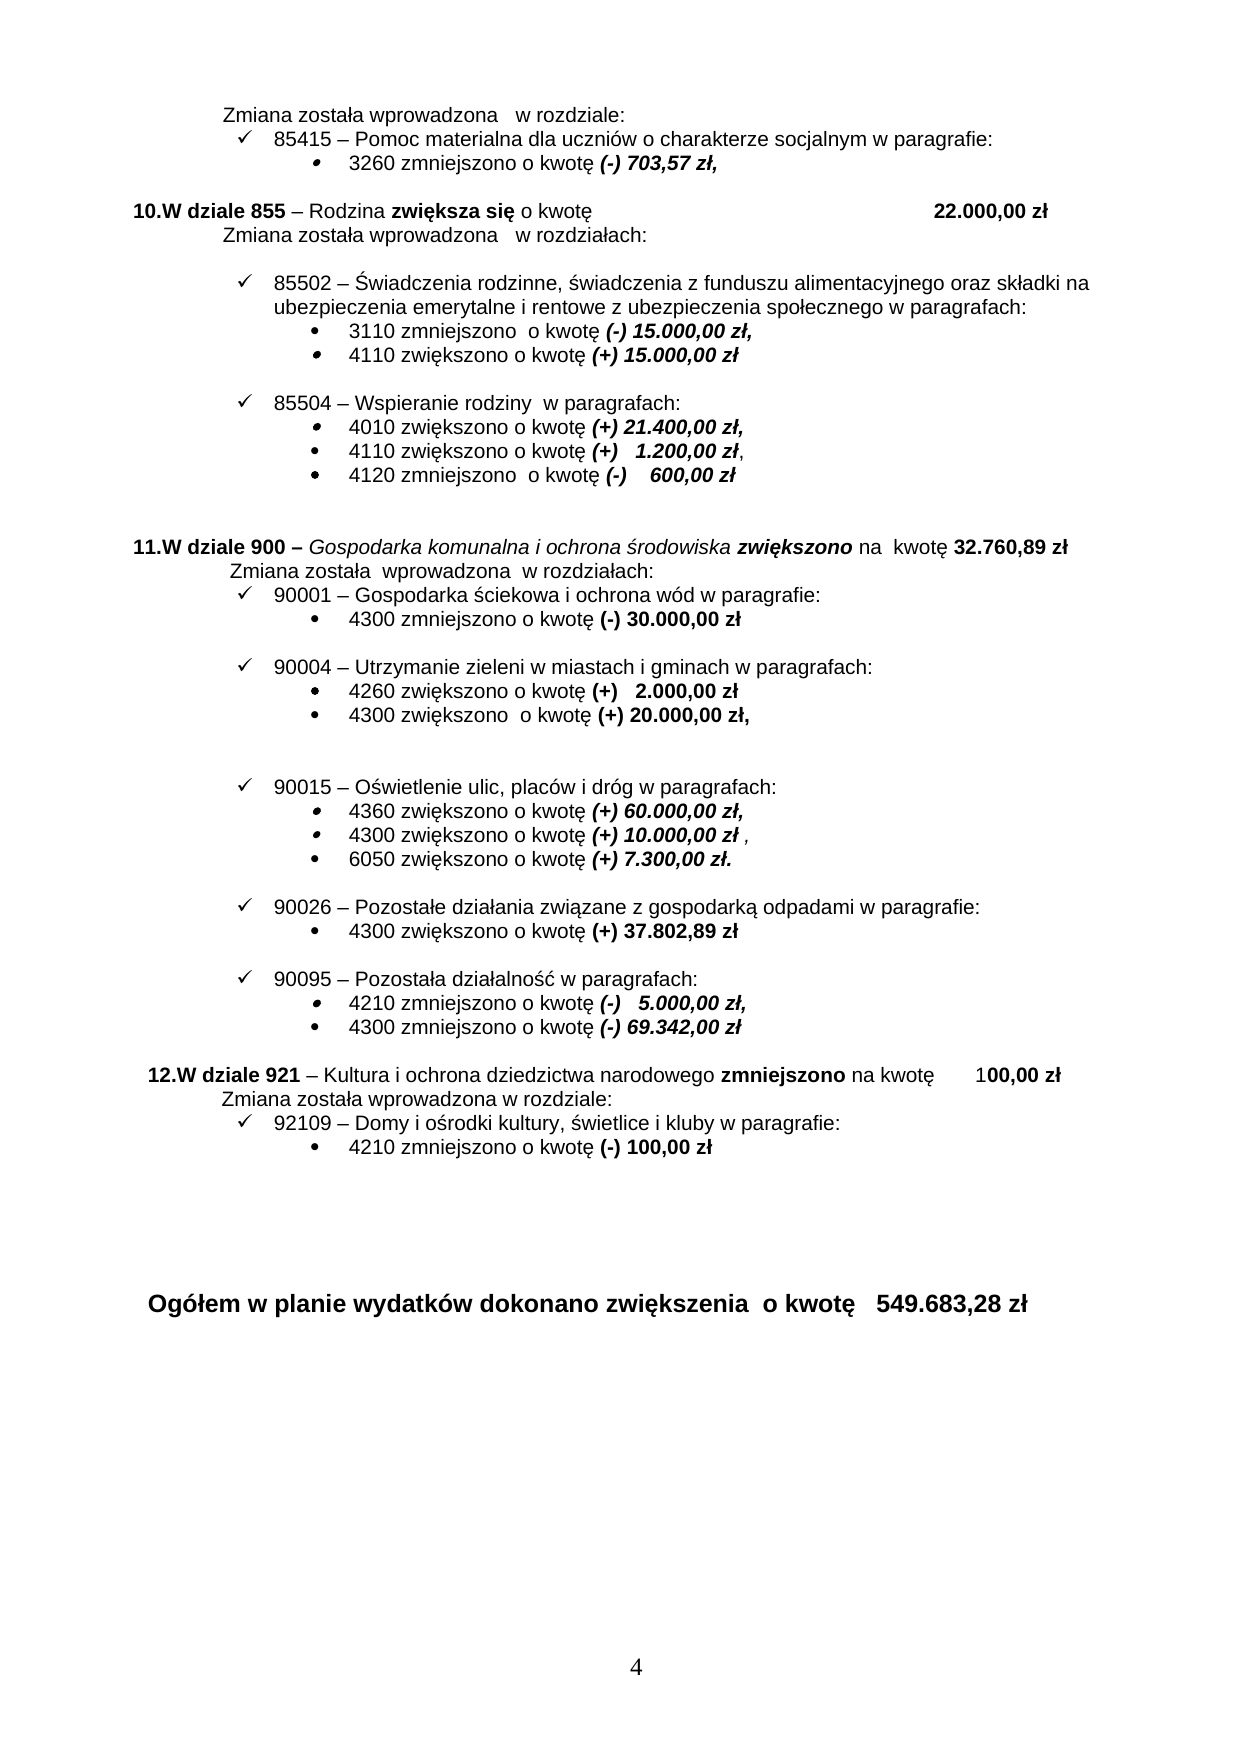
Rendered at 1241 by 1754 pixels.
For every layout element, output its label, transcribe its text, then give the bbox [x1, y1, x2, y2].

list 4300 zwiększono o kwotę (+) 37.802,89 zł [311, 919, 1125, 943]
list 90015 – Oświetlenie ulic, placów i dróg w paragrafach: [236, 775, 1125, 799]
text 12.W dziale 921 – Kultura i ochrona dziedzictwa narodowego zmniejszono na kwotę 100,00 zł [148, 1063, 1125, 1087]
list 3110 zmniejszono o kwotę (-) 15.000,00 zł, [311, 318, 1125, 342]
list 85502 – Świadczenia rodzinne, świadczenia z funduszu alimentacyjnego oraz składki na ubezpieczenia emerytalne i rentowe z ubezpieczenia społecznego w paragrafach: [236, 270, 1125, 318]
list 4300 zwiększono o kwotę (+) 10.000,00 zł , [311, 823, 1125, 847]
list 4300 zmniejszono o kwotę (-) 69.342,00 zł [311, 1015, 1125, 1039]
list 90001 – Gospodarka ściekowa i ochrona wód w paragrafie: [236, 583, 1125, 607]
list 85504 – Wspieranie rodziny w paragrafach: [236, 391, 1125, 414]
list 85415 – Pomoc materialna dla uczniów o charakterze socjalnym w paragrafie: [236, 126, 1125, 151]
list 4210 zmniejszono o kwotę (-) 100,00 zł [311, 1135, 1125, 1159]
list 92109 – Domy i ośrodki kultury, świetlice i kluby w paragrafie: [236, 1111, 1125, 1135]
list 4110 zwiększono o kwotę (+) 1.200,00 zł, [311, 439, 1125, 463]
list 3260 zmniejszono o kwotę (-) 703,57 zł, [311, 151, 1125, 174]
list 90026 – Pozostałe działania związane z gospodarką odpadami w paragrafie: [236, 895, 1125, 919]
list 4010 zwiększono o kwotę (+) 21.400,00 zł, [311, 414, 1125, 439]
list Zmiana została wprowadzona w rozdziale: [223, 102, 1125, 126]
text 10.W dziale 855 – Rodzina zwiększa się o kwotę 22.000,00 zł [133, 198, 1125, 222]
list 4210 zmniejszono o kwotę (-) 5.000,00 zł, [311, 991, 1125, 1015]
list 4260 zwiększono o kwotę (+) 2.000,00 zł [311, 679, 1125, 703]
list 90004 – Utrzymanie zieleni w miastach i gminach w paragrafach: [236, 655, 1125, 679]
list 6050 zwiększono o kwotę (+) 7.300,00 zł. [311, 847, 1125, 871]
list 4120 zmniejszono o kwotę (-) 600,00 zł [311, 463, 1125, 487]
list 4360 zwiększono o kwotę (+) 60.000,00 zł, [311, 799, 1125, 823]
text 11.W dziale 900 – Gospodarka komunalna i ochrona środowiska zwiększono na kwotę 32.760,89 zł [133, 535, 1125, 559]
list 90095 – Pozostała działalność w paragrafach: [236, 967, 1125, 991]
list Zmiana została wprowadzona w rozdziałach: [229, 559, 1125, 583]
text Ogółem w planie wydatków dokonano zwiększenia o kwotę 549.683,28 zł [148, 1289, 1125, 1317]
list 4110 zwiększono o kwotę (+) 15.000,00 zł [311, 342, 1125, 367]
text Zmiana została wprowadzona w rozdziale: [148, 1087, 1125, 1111]
list Zmiana została wprowadzona w rozdziałach: [223, 222, 1125, 246]
list 4300 zwiększono o kwotę (+) 20.000,00 zł, [311, 703, 1125, 727]
list 4300 zmniejszono o kwotę (-) 30.000,00 zł [311, 607, 1125, 631]
